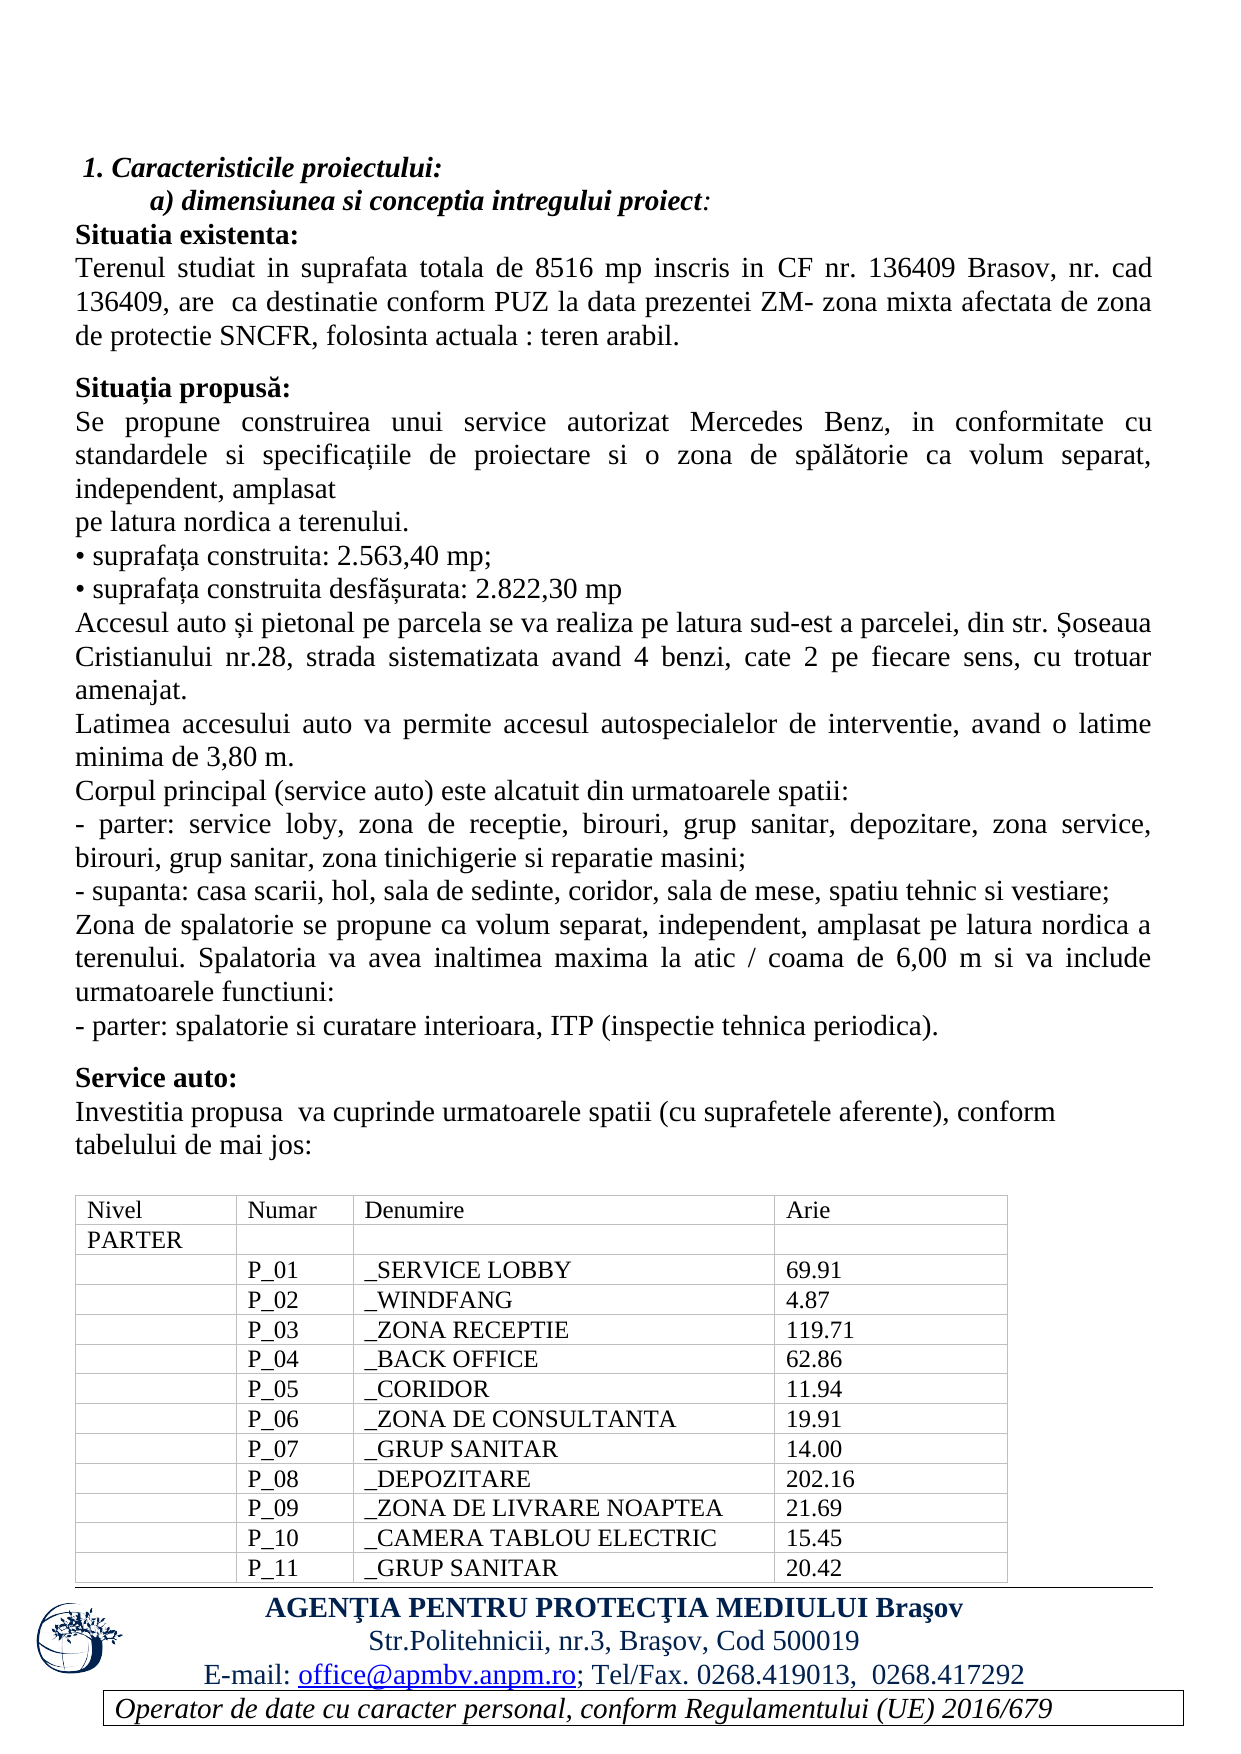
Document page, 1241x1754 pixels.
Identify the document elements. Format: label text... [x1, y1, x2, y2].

table_header Denumire [354, 1196, 774, 1224]
table_cell [76, 1434, 236, 1463]
table_cell [76, 1523, 236, 1552]
table_cell _CORIDOR [354, 1374, 774, 1403]
table_cell [76, 1464, 236, 1492]
text Latimea accesului auto va permite accesul autospecialelor de interventie, avand o latime minima de 3,80 m. [75, 706, 1153, 773]
table_cell [76, 1285, 236, 1314]
table_cell 202.16 [775, 1464, 1007, 1492]
table_cell 20.42 [775, 1553, 1007, 1582]
table_cell [76, 1404, 236, 1433]
text a) dimensiunea si conceptia intregului proiect: [75, 183, 1153, 217]
table_cell 11.94 [775, 1374, 1007, 1403]
table_cell 119.71 [775, 1315, 1007, 1343]
table_cell _GRUP SANITAR [354, 1553, 774, 1582]
table_cell P_04 [237, 1345, 353, 1373]
table_cell P_08 [237, 1464, 353, 1492]
text Situatia existenta: [75, 217, 1153, 251]
table_cell P_09 [237, 1494, 353, 1522]
table_cell _DEPOZITARE [354, 1464, 774, 1492]
table_cell _ZONA DE CONSULTANTA [354, 1404, 774, 1433]
table_cell PARTER [76, 1225, 236, 1254]
table_cell _ZONA RECEPTIE [354, 1315, 774, 1343]
table_cell 69.91 [775, 1255, 1007, 1284]
table_cell P_06 [237, 1404, 353, 1433]
table_cell [76, 1315, 236, 1343]
text Zona de spalatorie se propune ca volum separat, independent, amplasat pe latura nordica a terenului. Spalatoria va avea inaltimea maxima la atic / coama de 6,00 m si va include urmatoarele functiuni: [75, 907, 1153, 1008]
text Accesul auto și pietonal pe parcela se va realiza pe latura sud-est a parcelei, din str. Șoseaua Cristianului nr.28, strada sistematizata avand 4 benzi, cate 2 pe fiecare sens, cu trotuar amenajat. [75, 605, 1153, 706]
text Se propune construirea unui service autorizat Mercedes Benz, in conformitate cu standardele si specificațiile de proiectare si o zona de spălătorie ca volum separat, independent, amplasat [75, 404, 1153, 504]
text Service auto: [75, 1060, 1153, 1094]
table_cell 62.86 [775, 1345, 1007, 1373]
text - supanta: casa scarii, hol, sala de sedinte, coridor, sala de mese, spatiu tehnic si vestiare; [75, 873, 1153, 907]
table_cell 21.69 [775, 1494, 1007, 1522]
table_cell [775, 1225, 1007, 1254]
table_cell [76, 1345, 236, 1373]
table_cell 4.87 [775, 1285, 1007, 1314]
table_cell [76, 1494, 236, 1522]
table_cell 19.91 [775, 1404, 1007, 1433]
text Terenul studiat in suprafata totala de 8516 mp inscris in CF nr. 136409 Brasov, nr. cad 136409, are ca destinatie conform PUZ la data prezentei ZM- zona mixta afectata de zona de protectie SNCFR, folosinta actuala : teren arabil. [75, 251, 1153, 351]
table_cell _GRUP SANITAR [354, 1434, 774, 1463]
table_header Numar [237, 1196, 353, 1224]
table_cell [354, 1225, 774, 1254]
text - parter: service loby, zona de receptie, birouri, grup sanitar, depozitare, zona service, birouri, grup sanitar, zona tinichigerie si reparatie masini; [75, 806, 1153, 873]
table_cell P_05 [237, 1374, 353, 1403]
table_cell [237, 1225, 353, 1254]
table_cell 15.45 [775, 1523, 1007, 1552]
text • suprafața construita: 2.563,40 mp; [75, 538, 1153, 572]
table_cell [76, 1553, 236, 1582]
table_cell _BACK OFFICE [354, 1345, 774, 1373]
table_cell P_07 [237, 1434, 353, 1463]
table_cell [76, 1255, 236, 1284]
table_cell P_01 [237, 1255, 353, 1284]
text Investitia propusa va cuprinde urmatoarele spatii (cu suprafetele aferente), conform tabelului de mai jos: [75, 1094, 1153, 1161]
text Situația propusă: [75, 370, 1153, 404]
text - parter: spalatorie si curatare interioara, ITP (inspectie tehnica periodica). [75, 1008, 1153, 1041]
text Corpul principal (service auto) este alcatuit din urmatoarele spatii: [75, 773, 1153, 806]
table_header Arie [775, 1196, 1007, 1224]
text pe latura nordica a terenului. [75, 504, 1153, 538]
table_cell P_11 [237, 1553, 353, 1582]
table_cell _SERVICE LOBBY [354, 1255, 774, 1284]
table_cell P_02 [237, 1285, 353, 1314]
table_cell _WINDFANG [354, 1285, 774, 1314]
table_cell _ZONA DE LIVRARE NOAPTEA [354, 1494, 774, 1522]
text 1. Caracteristicile proiectului: [75, 150, 1153, 183]
table_cell P_10 [237, 1523, 353, 1552]
table_cell _CAMERA TABLOU ELECTRIC [354, 1523, 774, 1552]
table_cell 14.00 [775, 1434, 1007, 1463]
text • suprafața construita desfășurata: 2.822,30 mp [75, 572, 1153, 605]
table_header Nivel [76, 1196, 236, 1224]
table_cell P_03 [237, 1315, 353, 1343]
table_cell [76, 1374, 236, 1403]
